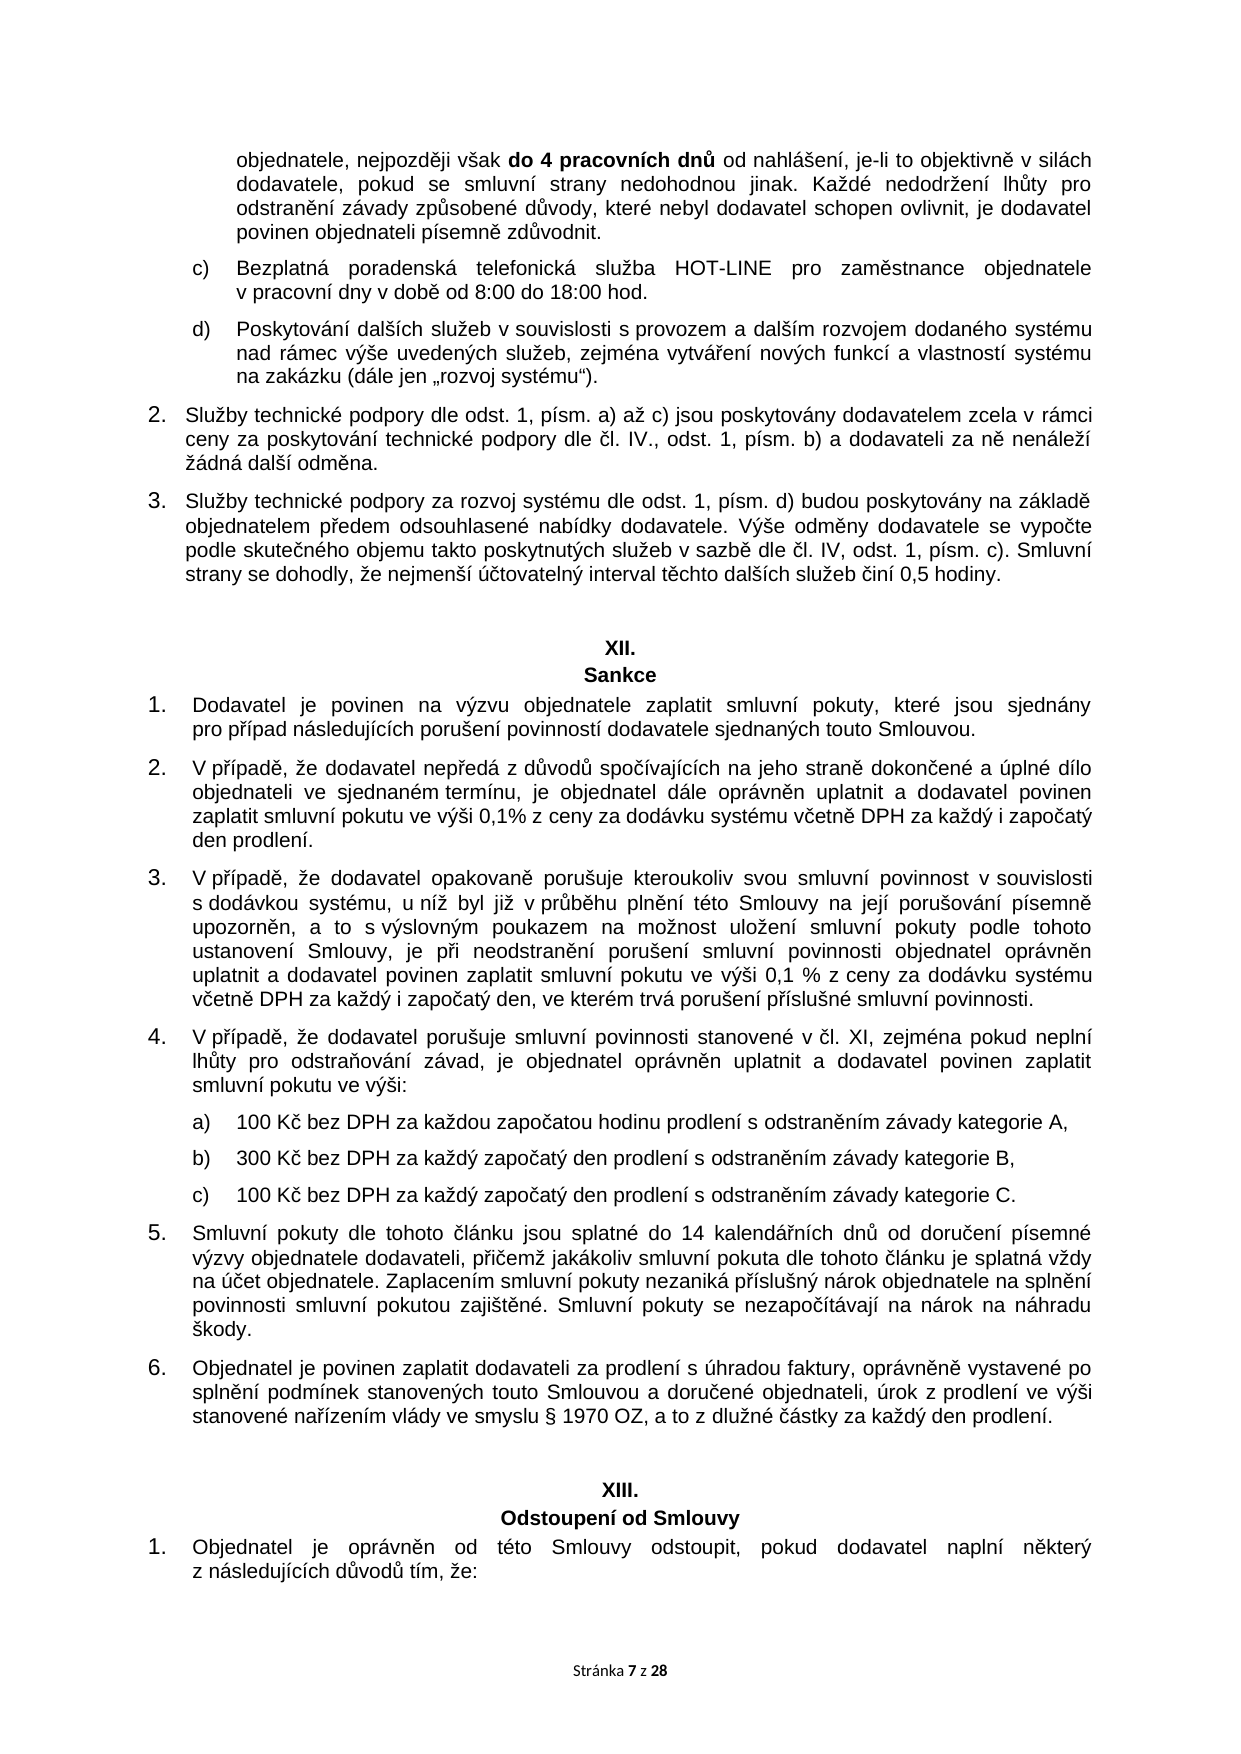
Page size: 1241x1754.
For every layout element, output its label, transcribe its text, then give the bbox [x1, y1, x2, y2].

list V případě, že dodavatel nepředá z důvodů spočívajících na jeho straně dokončené a úplné dílo objednateli ve sjednaném termínu, je objednatel dále oprávněn uplatnit a dodavatel povinen zaplatit smluvní pokutu ve výši 0,1% z ceny za dodávku systému včetně DPH za každý i započatý den prodlení. [148, 753, 1093, 852]
list 100 Kč bez DPH za každou započatou hodinu prodlení s odstraněním závady kategorie A, [192, 1110, 1093, 1134]
list V případě, že dodavatel porušuje smluvní povinnosti stanovené v čl. XI, zejména pokud neplní lhůty pro odstraňování závad, je objednatel oprávněn uplatnit a dodavatel povinen zaplatit smluvní pokutu ve výši: [148, 1023, 1093, 1097]
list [236, 148, 1093, 243]
list 100 Kč bez DPH za každý započatý den prodlení s odstraněním závady kategorie C. [192, 1183, 1093, 1207]
list Poskytování dalších služeb v souvislosti s provozem a dalším rozvojem dodaného systému nad rámec výše uvedených služeb, zejména vytváření nových funkcí a vlastností systému na zakázku (dále jen „rozvoj systému“). [192, 316, 1093, 388]
list Služby technické podpory za rozvoj systému dle odst. 1, písm. d) budou poskytovány na základě objednatelem předem odsouhlasené nabídky dodavatele. Výše odměny dodavatele se vypočte podle skutečného objemu takto poskytnutých služeb v sazbě dle čl. IV, odst. 1, písm. c). Smluvní strany se dohodly, že nejmenší účtovatelný interval těchto dalších služeb činí 0,5 hodiny. [148, 487, 1093, 586]
list Objednatel je oprávněn od této Smlouvy odstoupit, pokud dodavatel naplní některý z následujících důvodů tím, že: [148, 1533, 1093, 1583]
subtitle XIII. Odstoupení od Smlouvy [148, 1478, 1093, 1529]
list Smluvní pokuty dle tohoto článku jsou splatné do 14 kalendářních dnů od doručení písemné výzvy objednatele dodavateli, přičemž jakákoliv smluvní pokuta dle tohoto článku je splatná vždy na účet objednatele. Zaplacením smluvní pokuty nezaniká příslušný nárok objednatele na splnění povinnosti smluvní pokutou zajištěné. Smluvní pokuty se nezapočítávají na nárok na náhradu škody. [148, 1219, 1093, 1341]
list 300 Kč bez DPH za každý započatý den prodlení s odstraněním závady kategorie B, [192, 1146, 1093, 1170]
list Objednatel je povinen zaplatit dodavateli za prodlení s úhradou faktury, oprávněně vystavené po splnění podmínek stanovených touto Smlouvou a doručené objednateli, úrok z prodlení ve výši stanovené nařízením vlády ve smyslu § 1970 OZ, a to z dlužné částky za každý den prodlení. [148, 1354, 1093, 1428]
list Dodavatel je povinen na výzvu objednatele zaplatit smluvní pokuty, které jsou sjednány pro případ následujících porušení povinností dodavatele sjednaných touto Smlouvou. [148, 691, 1093, 741]
subtitle XII. Sankce [148, 636, 1093, 687]
list V případě, že dodavatel opakovaně porušuje kteroukoliv svou smluvní povinnost v souvislosti s dodávkou systému, u níž byl již v průběhu plnění této Smlouvy na její porušování písemně upozorněn, a to s výslovným poukazem na možnost uložení smluvní pokuty podle tohoto ustanovení Smlouvy, je při neodstranění porušení smluvní povinnosti objednatel oprávněn uplatnit a dodavatel povinen zaplatit smluvní pokutu ve výši 0,1 % z ceny za dodávku systému včetně DPH za každý i započatý den, ve kterém trvá porušení příslušné smluvní povinnosti. [148, 864, 1093, 1010]
list Služby technické podpory dle odst. 1, písm. a) až c) jsou poskytovány dodavatelem zcela v rámci ceny za poskytování technické podpory dle čl. IV., odst. 1, písm. b) a dodavateli za ně nenáleží žádná další odměna. [148, 401, 1093, 475]
list Bezplatná poradenská telefonická služba HOT-LINE pro zaměstnance objednatele v pracovní dny v době od 8:00 do 18:00 hod. [192, 256, 1093, 304]
